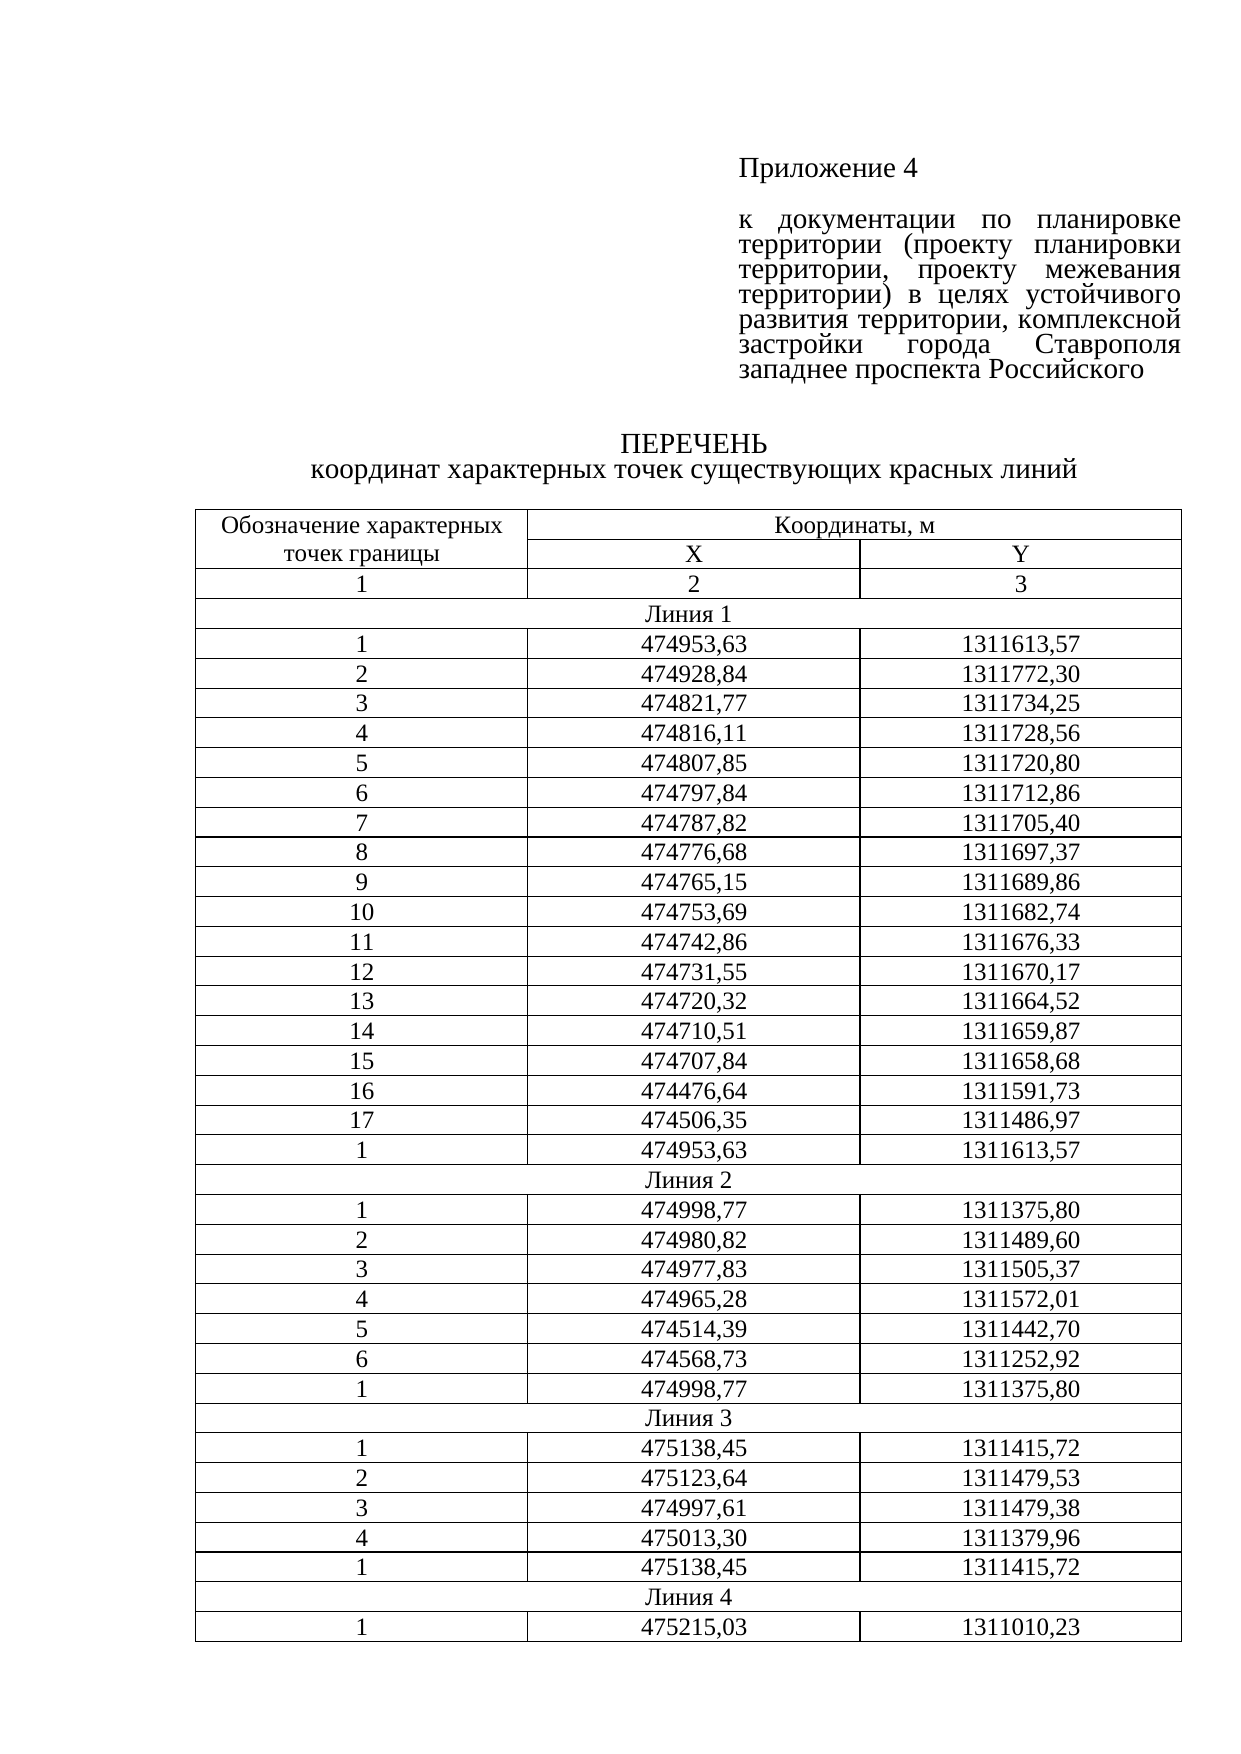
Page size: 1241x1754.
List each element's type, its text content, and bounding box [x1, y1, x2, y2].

table_cell 474928,84 [528, 659, 859, 687]
table_cell 1 [196, 1433, 527, 1462]
table_cell 2 [196, 1225, 527, 1253]
table_cell 474953,63 [528, 1135, 859, 1164]
table_cell 17 [196, 1106, 527, 1134]
table_cell 13 [196, 986, 527, 1015]
table_cell 1 [196, 1612, 527, 1641]
table_cell 1311415,72 [861, 1433, 1181, 1462]
table_cell 474776,68 [528, 838, 859, 866]
table_cell 474807,85 [528, 748, 859, 777]
table_cell 3 [196, 689, 527, 717]
table_cell 1311479,38 [861, 1493, 1181, 1522]
table_cell 4 [196, 718, 527, 747]
table_cell 474980,82 [528, 1225, 859, 1253]
table_cell 1311479,53 [861, 1463, 1181, 1492]
table_cell 1311712,86 [861, 778, 1181, 807]
table_cell 1311442,70 [861, 1314, 1181, 1343]
table_cell 1311670,17 [861, 957, 1181, 985]
table_cell 1311697,37 [861, 838, 1181, 866]
text Приложение 4 [738, 150, 1181, 184]
table_cell 1311728,56 [861, 718, 1181, 747]
text к документации по планировке территории (проекту планировки территории, проекту межевания территории) в целях устойчивого развития территории, комплексной застройки города Ставрополя западнее проспекта Российского [738, 209, 1181, 384]
table_cell 1311486,97 [861, 1106, 1181, 1134]
table_cell 474787,82 [528, 808, 859, 836]
table_cell 474568,73 [528, 1344, 859, 1373]
table_cell 6 [196, 778, 527, 807]
table_cell 474731,55 [528, 957, 859, 985]
table_cell 1311489,60 [861, 1225, 1181, 1253]
table_cell 474753,69 [528, 897, 859, 926]
table_cell 1311591,73 [861, 1076, 1181, 1104]
table_cell 1 [196, 1195, 527, 1224]
table_cell 6 [196, 1344, 527, 1373]
table_cell 1 [196, 1553, 527, 1581]
text координат характерных точек существующих красных линий [207, 459, 1181, 484]
table_cell 3 [861, 569, 1181, 598]
table_cell 2 [196, 659, 527, 687]
table_cell 7 [196, 808, 527, 836]
table_cell 1311379,96 [861, 1523, 1181, 1551]
table_cell 5 [196, 748, 527, 777]
table_cell 1311010,23 [861, 1612, 1181, 1641]
table_cell 1311705,40 [861, 808, 1181, 836]
table_cell 4 [196, 1284, 527, 1313]
table_cell 475013,30 [528, 1523, 859, 1551]
table_cell Линия 4 [196, 1582, 1181, 1611]
table_cell 1311415,72 [861, 1553, 1181, 1581]
table_cell 9 [196, 867, 527, 896]
table_cell 474821,77 [528, 689, 859, 717]
table_cell 1311505,37 [861, 1255, 1181, 1283]
table_cell 474506,35 [528, 1106, 859, 1134]
table_cell 15 [196, 1046, 527, 1075]
table_cell 474965,28 [528, 1284, 859, 1313]
table_cell 474765,15 [528, 867, 859, 896]
table_cell 474997,61 [528, 1493, 859, 1522]
table_cell 1311375,80 [861, 1374, 1181, 1402]
table_cell 2 [528, 569, 859, 598]
table_cell 1311676,33 [861, 927, 1181, 956]
table_cell 474710,51 [528, 1016, 859, 1045]
table_cell 1311772,30 [861, 659, 1181, 687]
text ПЕРЕЧЕНЬ [207, 434, 1181, 459]
table_cell 474707,84 [528, 1046, 859, 1075]
table_cell 474720,32 [528, 986, 859, 1015]
table_cell 5 [196, 1314, 527, 1343]
table_cell 474797,84 [528, 778, 859, 807]
table_header Координаты, м [528, 510, 1181, 538]
table_cell 1311720,80 [861, 748, 1181, 777]
table_cell 474977,83 [528, 1255, 859, 1283]
table_cell 474476,64 [528, 1076, 859, 1104]
table_cell 474742,86 [528, 927, 859, 956]
table_cell 1 [196, 1374, 527, 1402]
table_cell Линия 1 [196, 599, 1181, 628]
table_cell 474514,39 [528, 1314, 859, 1343]
table_cell 1311682,74 [861, 897, 1181, 926]
table_cell 1311689,86 [861, 867, 1181, 896]
table_cell 1311613,57 [861, 629, 1181, 658]
table_cell X [528, 540, 859, 568]
table_cell 10 [196, 897, 527, 926]
table_cell 1311613,57 [861, 1135, 1181, 1164]
table_cell 1311375,80 [861, 1195, 1181, 1224]
table_cell 1311572,01 [861, 1284, 1181, 1313]
table_cell 1311658,68 [861, 1046, 1181, 1075]
table_cell 474816,11 [528, 718, 859, 747]
table_cell 1 [196, 629, 527, 658]
table_cell 1 [196, 569, 527, 598]
table_cell 14 [196, 1016, 527, 1045]
table_cell 2 [196, 1463, 527, 1492]
table_cell 8 [196, 838, 527, 866]
table_cell Y [861, 540, 1181, 568]
table_cell 1311734,25 [861, 689, 1181, 717]
table_cell 475123,64 [528, 1463, 859, 1492]
table_cell 1311664,52 [861, 986, 1181, 1015]
table_header Обозначение характерных точек границы [196, 510, 527, 568]
table_cell 4 [196, 1523, 527, 1551]
table_cell 11 [196, 927, 527, 956]
table_cell 12 [196, 957, 527, 985]
table_cell 475138,45 [528, 1553, 859, 1581]
table_cell 1311659,87 [861, 1016, 1181, 1045]
table_cell Линия 2 [196, 1165, 1181, 1194]
table_cell 475215,03 [528, 1612, 859, 1641]
table_cell 16 [196, 1076, 527, 1104]
table_cell 474998,77 [528, 1195, 859, 1224]
table_cell 1 [196, 1135, 527, 1164]
table_cell Линия 3 [196, 1404, 1181, 1432]
table_cell 3 [196, 1493, 527, 1522]
table_cell 3 [196, 1255, 527, 1283]
table_cell 475138,45 [528, 1433, 859, 1462]
table_cell 1311252,92 [861, 1344, 1181, 1373]
table_cell 474998,77 [528, 1374, 859, 1402]
table_cell 474953,63 [528, 629, 859, 658]
